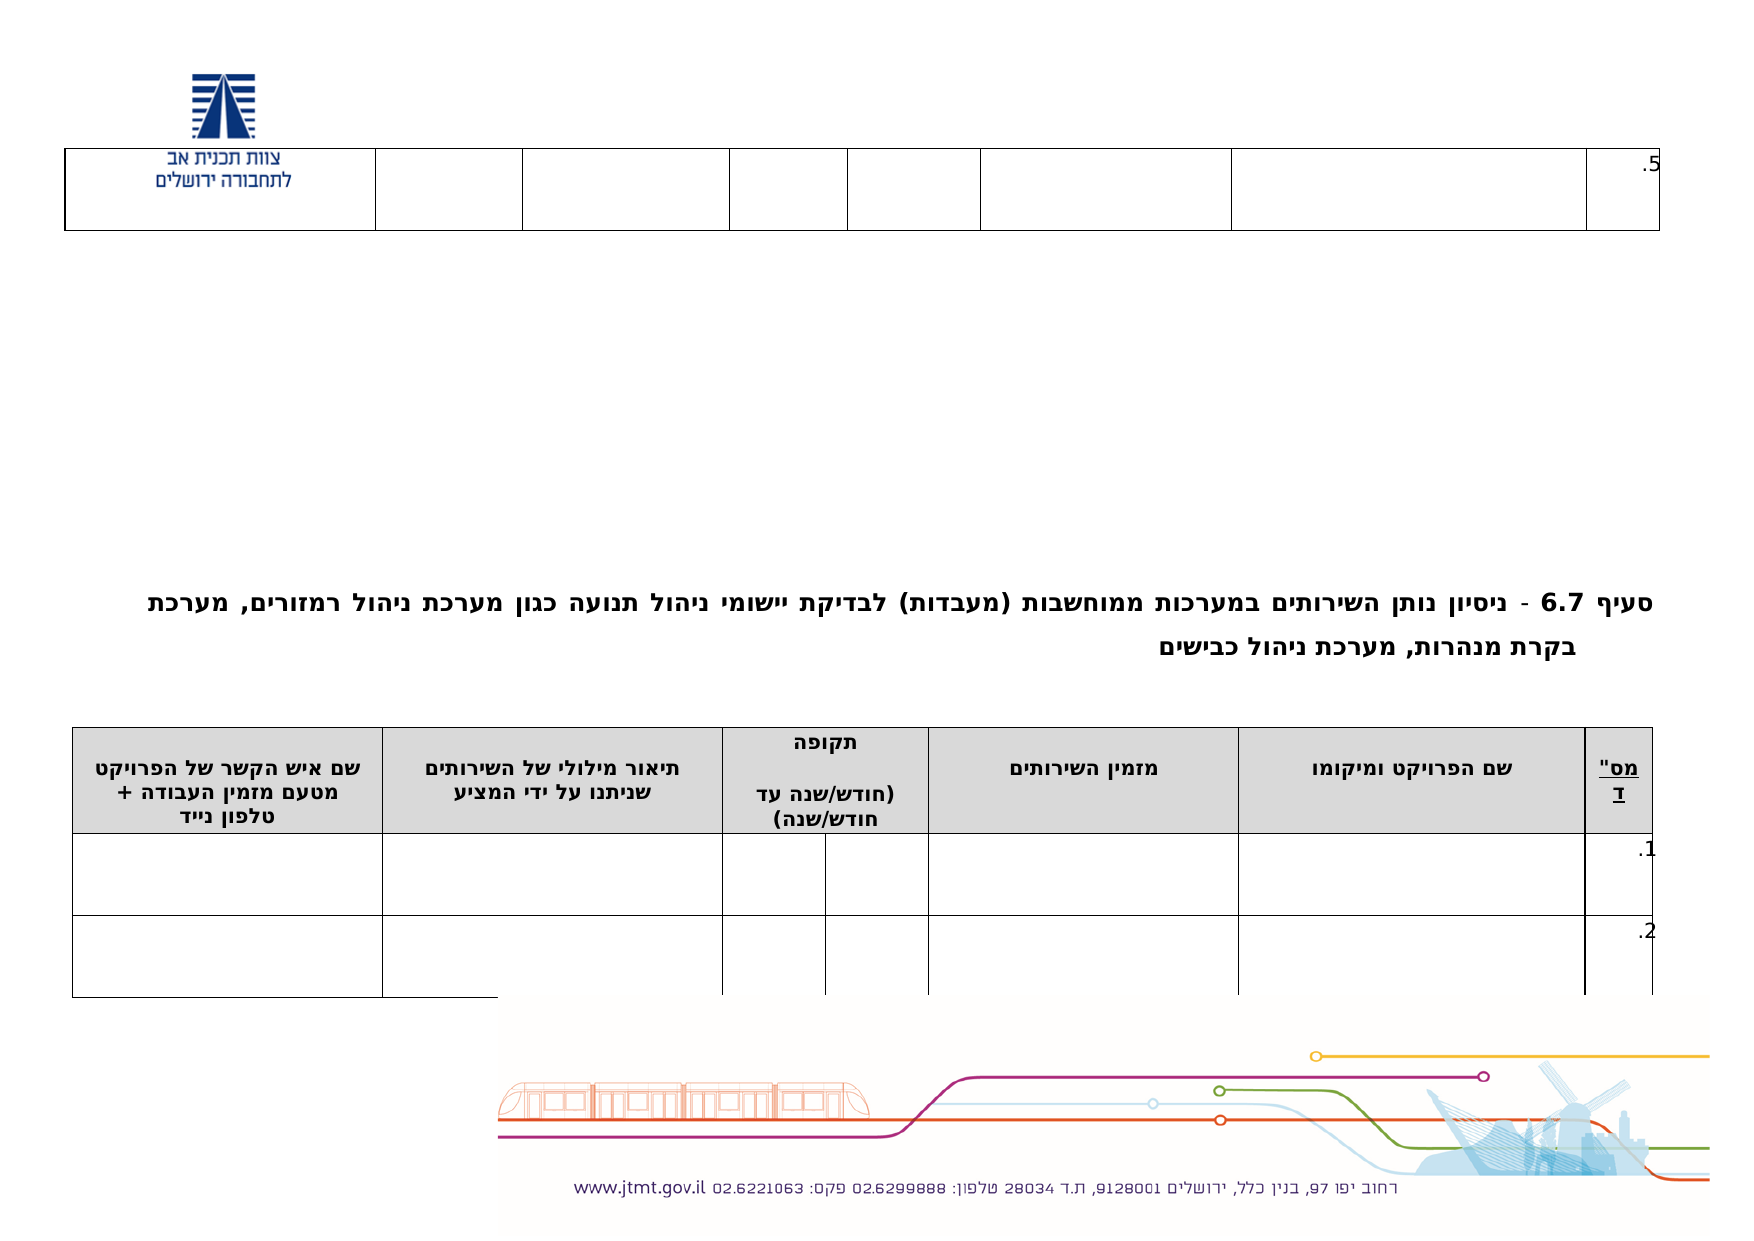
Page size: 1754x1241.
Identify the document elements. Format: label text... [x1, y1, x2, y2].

table_cell [383, 916, 722, 997]
table_cell [848, 149, 980, 230]
table_cell [826, 916, 928, 995]
table_cell [1587, 149, 1659, 230]
table_cell [929, 834, 1238, 915]
table_header שם הפרויקט ומיקומו [1239, 728, 1584, 833]
table_cell [73, 916, 382, 997]
table_header תיאור מילולי של השירותים שניתנו על ידי המציע [383, 728, 722, 833]
table_cell [523, 149, 729, 230]
table_cell [376, 149, 522, 230]
table_cell [73, 834, 382, 915]
table_cell [929, 916, 1238, 995]
table_cell [1239, 916, 1584, 995]
text סעיף 6.7 - ניסיון נותן השירותים במערכות ממוחשבות (מעבדות) לבדיקת יישומי ניהול תנועה כגון מערכת ניהול רמזורים, מערכת בקרת מנהרות, מערכת ניהול כבישים [148, 588, 1654, 661]
picture [497, 995, 1711, 1236]
table_cell [1232, 149, 1586, 230]
table_cell [826, 834, 928, 915]
table_header מזמין השירותים [929, 728, 1238, 833]
table_cell [730, 149, 847, 230]
table_cell [723, 834, 825, 915]
picture [147, 67, 296, 148]
table_cell [383, 834, 722, 915]
table_header שם איש הקשר של הפרויקט מטעם מזמין העבודה + טלפון נייד [73, 728, 382, 833]
table_cell [723, 916, 825, 995]
table_cell [1586, 916, 1652, 995]
table_cell [1586, 834, 1652, 915]
table_cell [1239, 834, 1584, 915]
table_cell [981, 149, 1231, 230]
table_header מס"ד [1586, 728, 1652, 833]
table_header תקופה (חודש/שנה עד חודש/שנה) [723, 728, 928, 833]
table_cell [66, 149, 375, 230]
